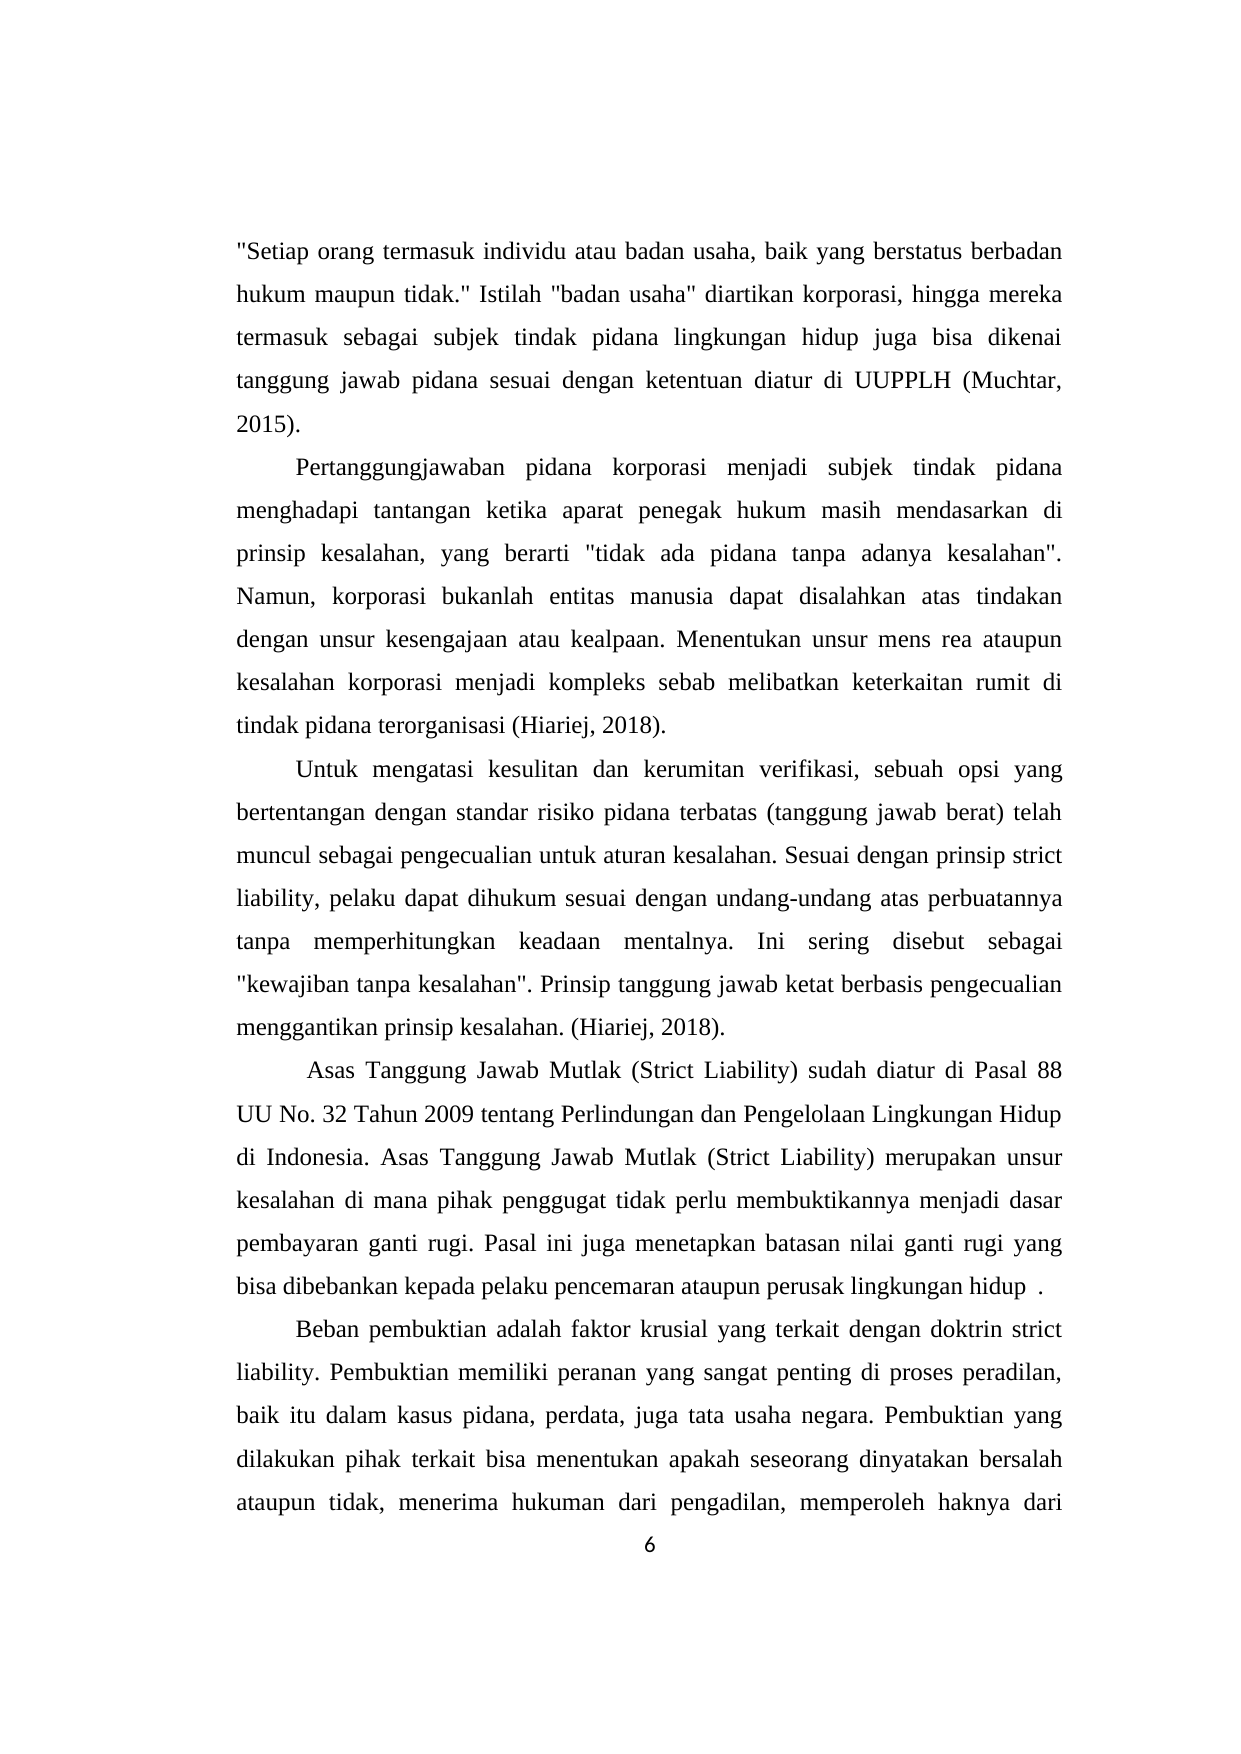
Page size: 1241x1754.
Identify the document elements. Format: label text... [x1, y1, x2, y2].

text Untuk mengatasi kesulitan dan kerumitan verifikasi, sebuah opsi yang bertentangan dengan standar risiko pidana terbatas (tanggung jawab berat) telah muncul sebagai pengecualian untuk aturan kesalahan. Sesuai dengan prinsip strict liability, pelaku dapat dihukum sesuai dengan undang-undang atas perbuatannya tanpa memperhitungkan keadaan mentalnya. Ini sering disebut sebagai "kewajiban tanpa kesalahan". Prinsip tanggung jawab ketat berbasis pengecualian menggantikan prinsip kesalahan. (Hiariej, 2018). [236, 754, 1063, 1041]
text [236, 1314, 1063, 1516]
text “Asas Tanggung Jawab Mutlak (Strict Liability) sudah diatur di Pasal 88 UU No. 32 Tahun 2009 tentang Perlindungan dan Pengelolaan Lingkungan Hidup di Indonesia. Asas Tanggung Jawab Mutlak (Strict Liability) merupakan unsur kesalahan di mana pihak penggugat tidak perlu membuktikannya menjadi dasar pembayaran ganti rugi. Pasal ini juga menetapkan batasan nilai ganti rugi yang bisa dibebankan kepada pelaku pencemaran ataupun perusak lingkungan hidup”. [236, 1056, 1063, 1300]
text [236, 236, 1063, 437]
text Pertanggungjawaban pidana korporasi menjadi subjek tindak pidana menghadapi tantangan ketika aparat penegak hukum masih mendasarkan di prinsip kesalahan, yang berarti "tidak ada pidana tanpa adanya kesalahan". Namun, korporasi bukanlah entitas manusia dapat disalahkan atas tindakan dengan unsur kesengajaan atau kealpaan. Menentukan unsur mens rea ataupun kesalahan korporasi menjadi kompleks sebab melibatkan keterkaitan rumit di tindak pidana terorganisasi (Hiariej, 2018). [236, 452, 1063, 739]
